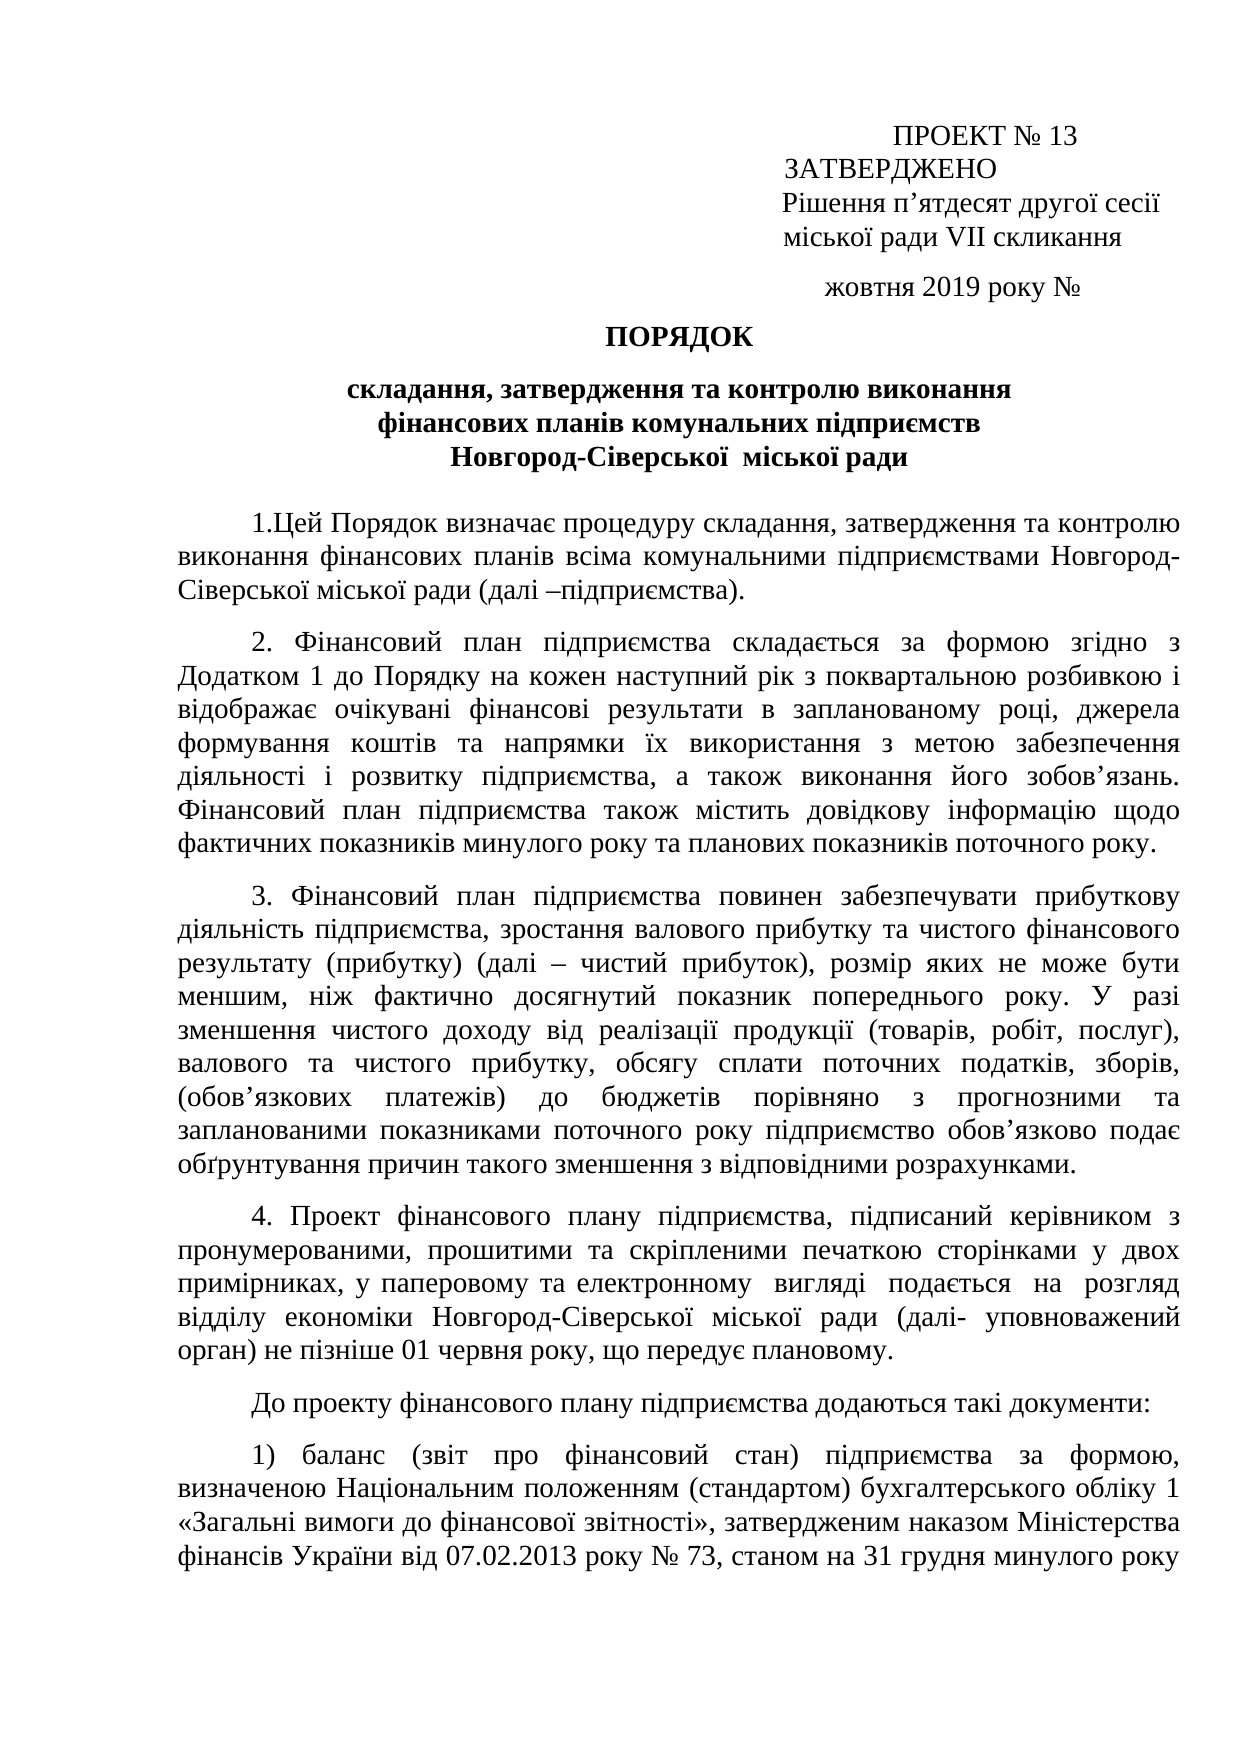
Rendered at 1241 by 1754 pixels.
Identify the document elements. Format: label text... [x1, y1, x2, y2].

text складання, затвердження та контролю виконання [177, 372, 1181, 405]
text До проекту фінансового плану підприємства додаються такі документи: [177, 1385, 1181, 1418]
text міської ради VII скликання [177, 219, 1181, 252]
text жовтня 2019 року № [177, 269, 1181, 303]
text 3. Фінансовий план підприємства повинен забезпечувати прибуткову діяльність підприємства, зростання валового прибутку та чистого фінансового результату (прибутку) (далі – чистий прибуток), розмір яких не може бути меншим, ніж фактично досягнутий показник попереднього року. У разі зменшення чистого доходу від реалізації продукції (товарів, робіт, послуг), валового та чистого прибутку, обсягу сплати поточних податків, зборів, (обов’язкових платежів) до бюджетів порівняно з прогнозними та запланованими показниками поточного року підприємство обов’язково подає обґрунтування причин такого зменшення з відповідними розрахунками. [177, 878, 1181, 1179]
text фінансових планів комунальних підприємств [177, 405, 1181, 439]
text 1.Цей Порядок визначає процедуру складання, затвердження та контролю виконання фінансових планів всіма комунальними підприємствами Новгород-Сіверської міської ради (далі –підприємства). [177, 505, 1181, 605]
text ПРОЕКТ № 13 [177, 118, 1181, 152]
text 2. Фінансовий план підприємства складається за формою згідно з Додатком 1 до Порядку на кожен наступний рік з поквартальною розбивкою і відображає очікувані фінансові результати в запланованому році, джерела формування коштів та напрямки їх використання з метою забезпечення діяльності і розвитку підприємства, а також виконання його зобов’язань. Фінансовий план підприємства також містить довідкову інформацію щодо фактичних показників минулого року та планових показників поточного року. [177, 624, 1181, 859]
text ПОРЯДОК [177, 319, 1181, 353]
text Новгород-Сіверської міської ради [177, 439, 1181, 472]
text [177, 1437, 1181, 1571]
text 4. Проект фінансового плану підприємства, підписаний керівником з пронумерованими, прошитими та скріпленими печаткою сторінками у двох примірниках, у паперовому та електронному вигляді подається на розгляд відділу економіки Новгород-Сіверської міської ради (далі- уповноважений орган) не пізніше 01 червня року, що передує плановому. [177, 1198, 1181, 1366]
text Рішення п’ятдесят другої сесії [177, 185, 1181, 219]
text ЗАТВЕРДЖЕНО [177, 152, 1181, 185]
